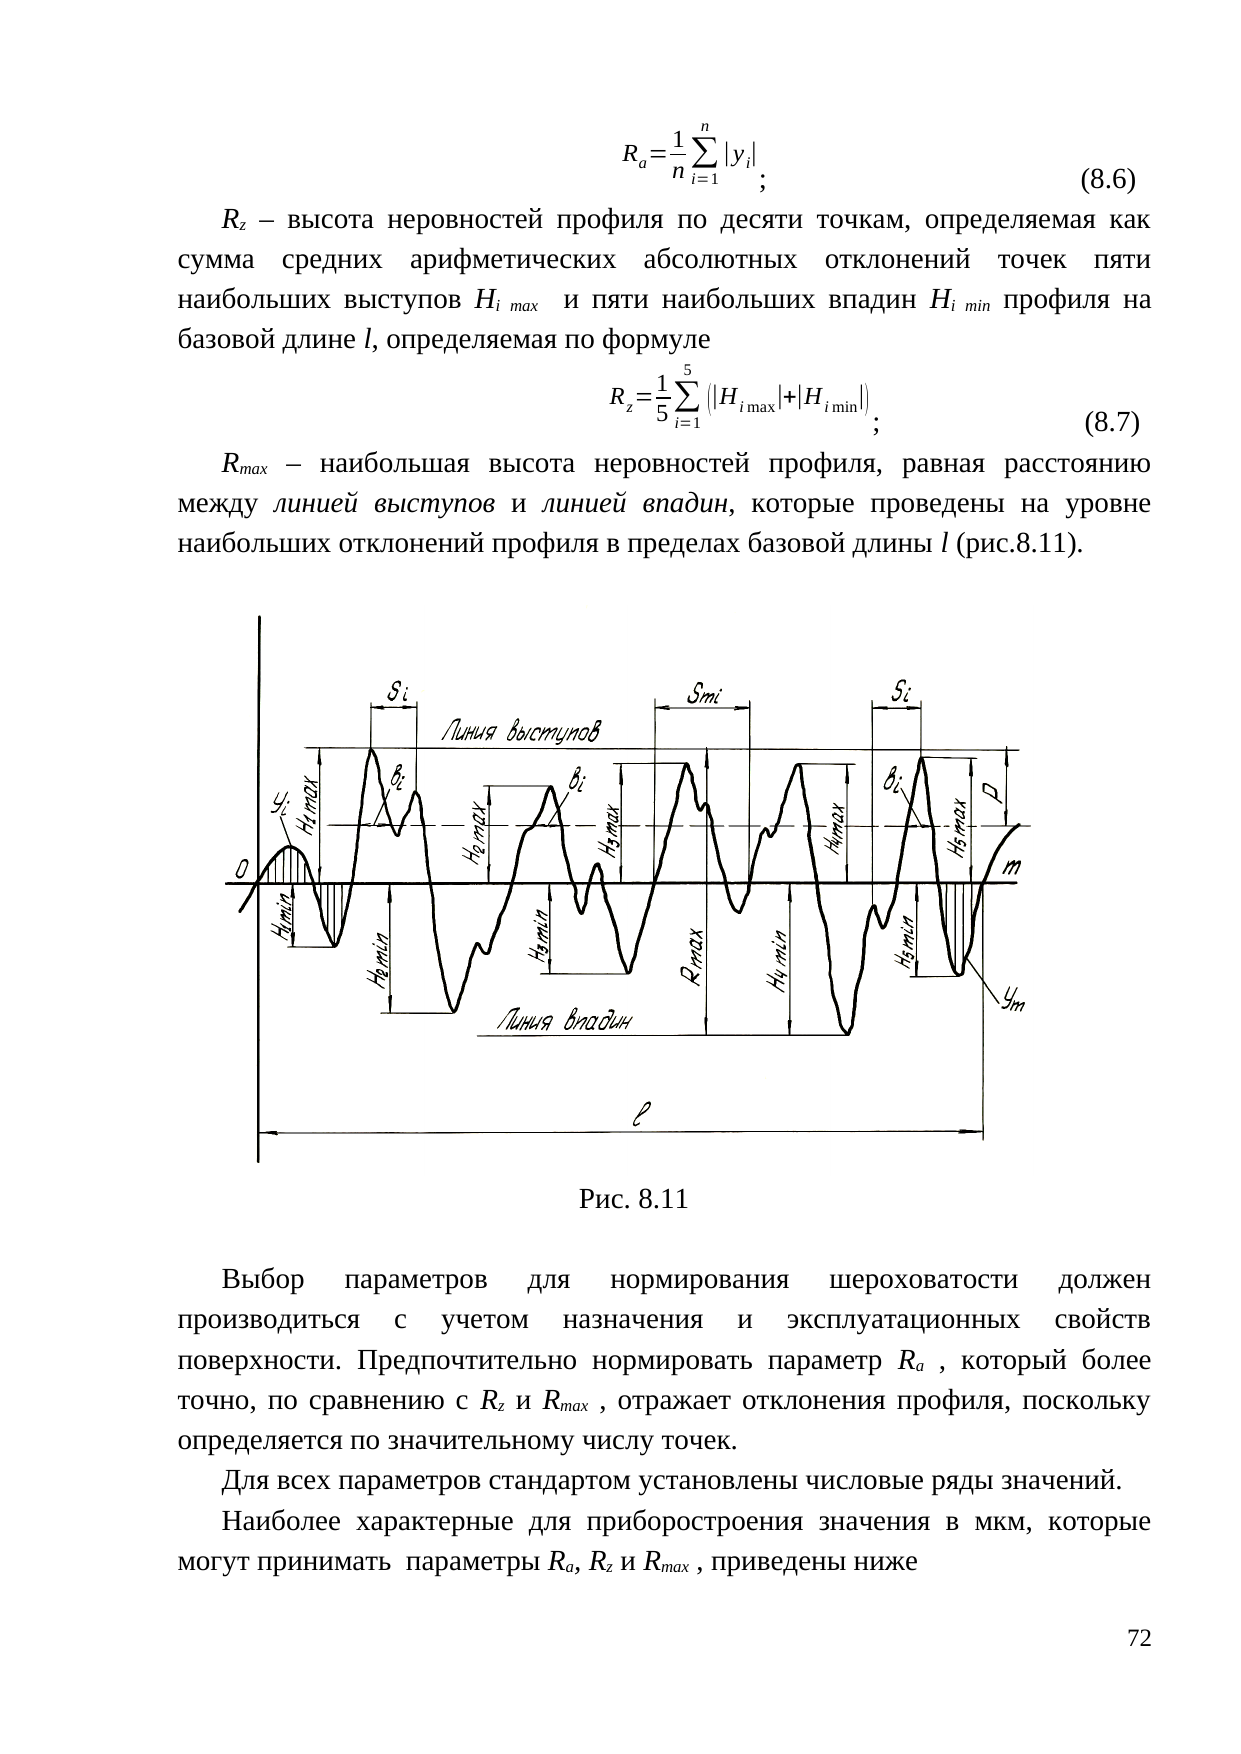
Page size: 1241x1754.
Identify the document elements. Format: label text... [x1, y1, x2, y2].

text Рис. 8.11 [177, 1181, 1152, 1214]
text Наиболее характерные для приборостроения значения в мкм, которые могут принимать параметры Ra, Rz и Rmax , приведены ниже [177, 1503, 1152, 1576]
text ; (8.6) [176, 118, 1152, 194]
text Выбор параметров для нормирования шероховатости должен производиться с учетом назначения и эксплуатационных свойств поверхности. Предпочтительно нормировать параметр Ra , который более точно, по сравнению с Rz и Rmax , отражает отклонения профиля, поскольку определяется по значительному числу точек. [177, 1261, 1152, 1456]
text ; (8.7) [177, 362, 1152, 438]
text Rz – высота неровностей профиля по десяти точкам, определяемая как сумма средних арифметических абсолютных отклонений точек пяти наибольших выступов Hi max и пяти наибольших впадин Hi min профиля на базовой длине l, определяемая по формуле [177, 201, 1152, 355]
text Для всех параметров стандартом установлены числовые ряды значений. [177, 1462, 1152, 1496]
text Rmax – наибольшая высота неровностей профиля, равная расстоянию между линией выступов и линией впадин, которые проведены на уровне наибольших отклонений профиля в пределах базовой длины l (рис.8.11). [177, 445, 1152, 559]
